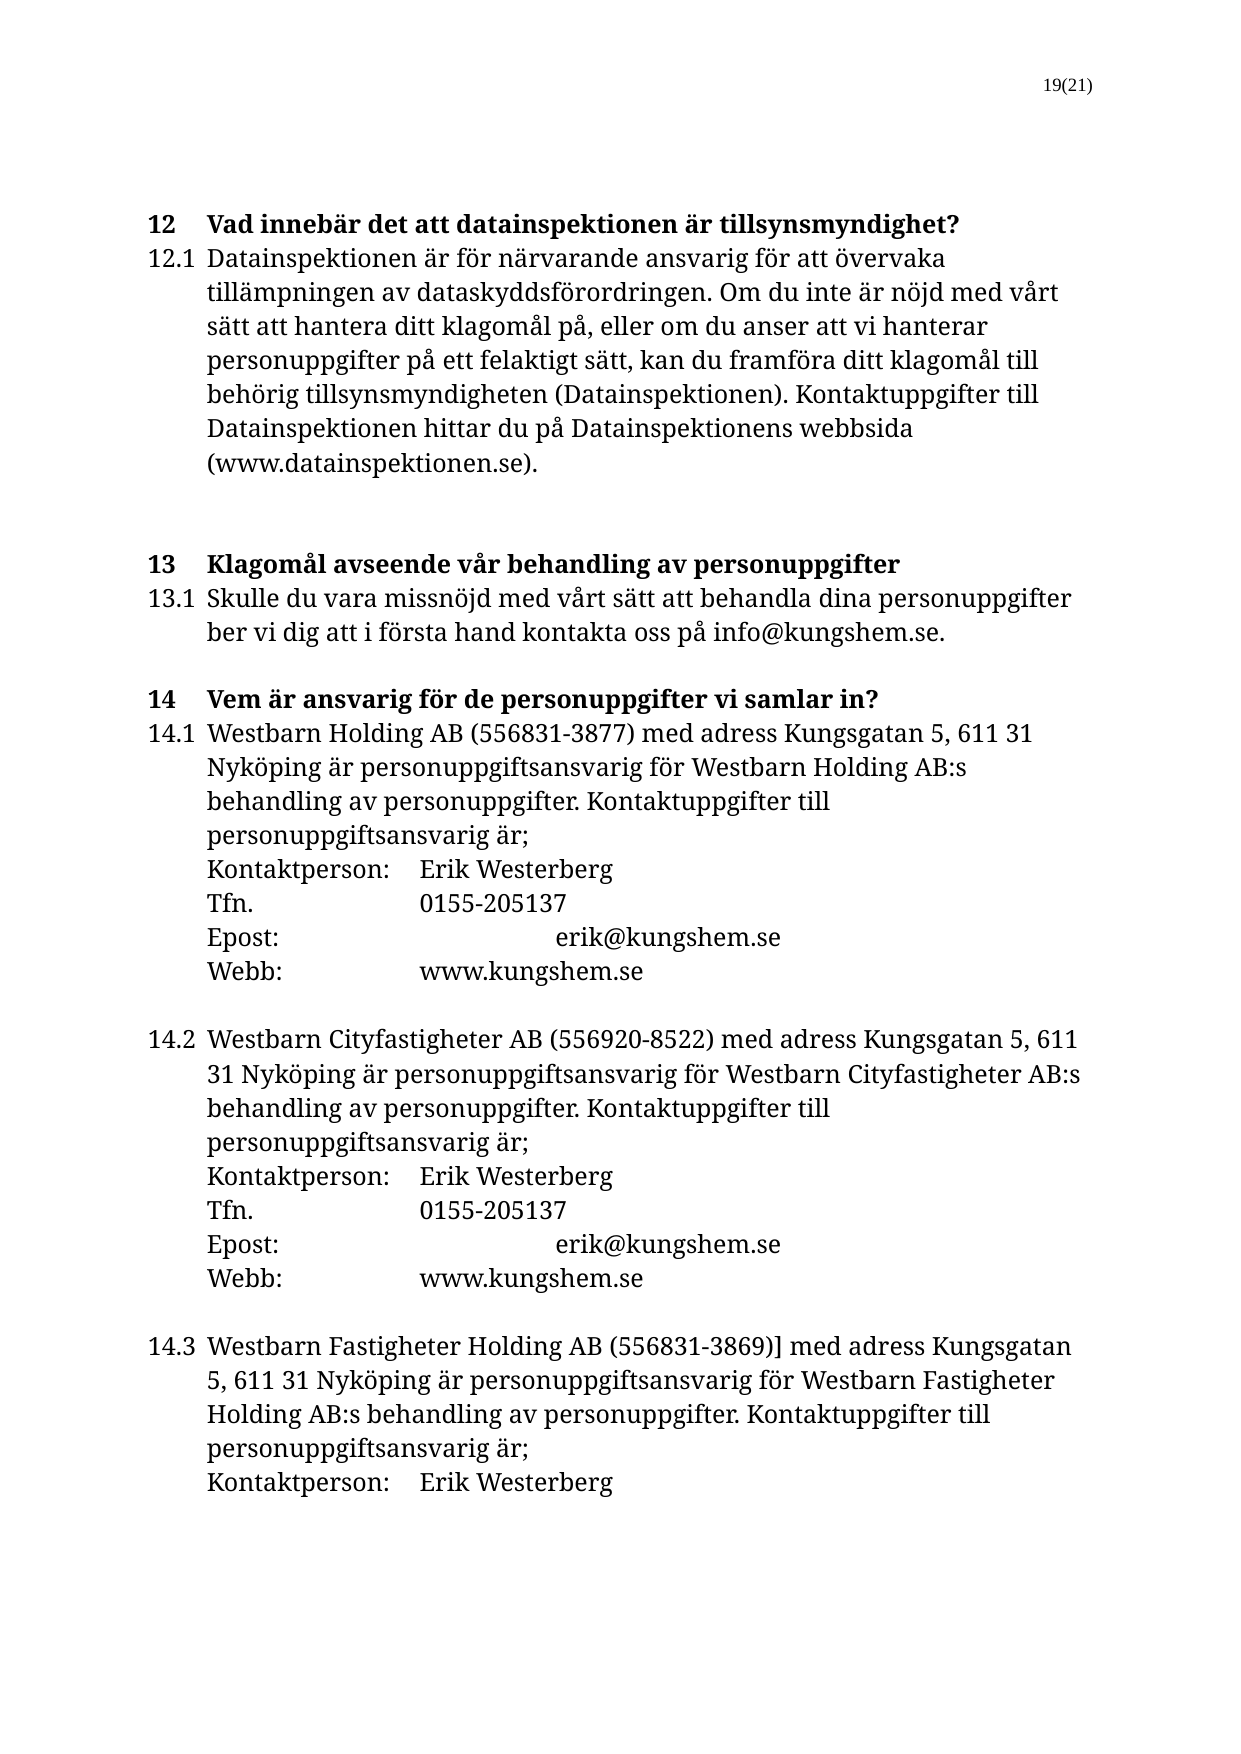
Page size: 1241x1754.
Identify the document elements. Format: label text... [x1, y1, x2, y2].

subtitle Kontaktperson: Erik Westerberg [207, 1465, 1093, 1499]
subtitle Tfn. 0155-205137 [207, 1192, 1093, 1227]
subtitle Vem är ansvarig för de personuppgifter vi samlar in? [148, 682, 1093, 716]
subtitle Westbarn Holding AB (556831-3877) med adress Kungsgatan 5, 611 31 Nyköping är personuppgiftsansvarig för Westbarn Holding AB:s behandling av personuppgifter. Kontaktuppgifter till personuppgiftsansvarig är; [148, 716, 1093, 852]
subtitle Webb: www.kungshem.se [207, 954, 1093, 988]
subtitle Kontaktperson: Erik Westerberg [207, 852, 1093, 886]
subtitle Kontaktperson: Erik Westerberg [207, 1158, 1093, 1192]
subtitle Westbarn Cityfastigheter AB (556920-8522) med adress Kungsgatan 5, 611 31 Nyköping är personuppgiftsansvarig för Westbarn Cityfastigheter AB:s behandling av personuppgifter. Kontaktuppgifter till personuppgiftsansvarig är; [148, 1022, 1093, 1158]
subtitle Westbarn Fastigheter Holding AB (556831-3869)] med adress Kungsgatan 5, 611 31 Nyköping är personuppgiftsansvarig för Westbarn Fastigheter Holding AB:s behandling av personuppgifter. Kontaktuppgifter till personuppgiftsansvarig är; [148, 1329, 1093, 1465]
subtitle Epost: erik@kungshem.se [207, 920, 1093, 954]
subtitle Webb: www.kungshem.se [207, 1261, 1093, 1295]
subtitle Datainspektionen är för närvarande ansvarig för att övervaka tillämpningen av dataskyddsförordringen. Om du inte är nöjd med vårt sätt att hantera ditt klagomål på, eller om du anser att vi hanterar personuppgifter på ett felaktigt sätt, kan du framföra ditt klagomål till behörig tillsynsmyndigheten (Datainspektionen). Kontaktuppgifter till Datainspektionen hittar du på Datainspektionens webbsida (www.datainspektionen.se). [148, 241, 1093, 546]
subtitle Vad innebär det att datainspektionen är tillsynsmyndighet? [148, 207, 1093, 241]
subtitle Skulle du vara missnöjd med vårt sätt att behandla dina personuppgifter ber vi dig att i första hand kontakta oss på info@kungshem.se. [148, 580, 1093, 682]
subtitle Klagomål avseende vår behandling av personuppgifter [148, 546, 1093, 580]
subtitle Tfn. 0155-205137 [207, 886, 1093, 920]
subtitle Epost: erik@kungshem.se [207, 1227, 1093, 1261]
